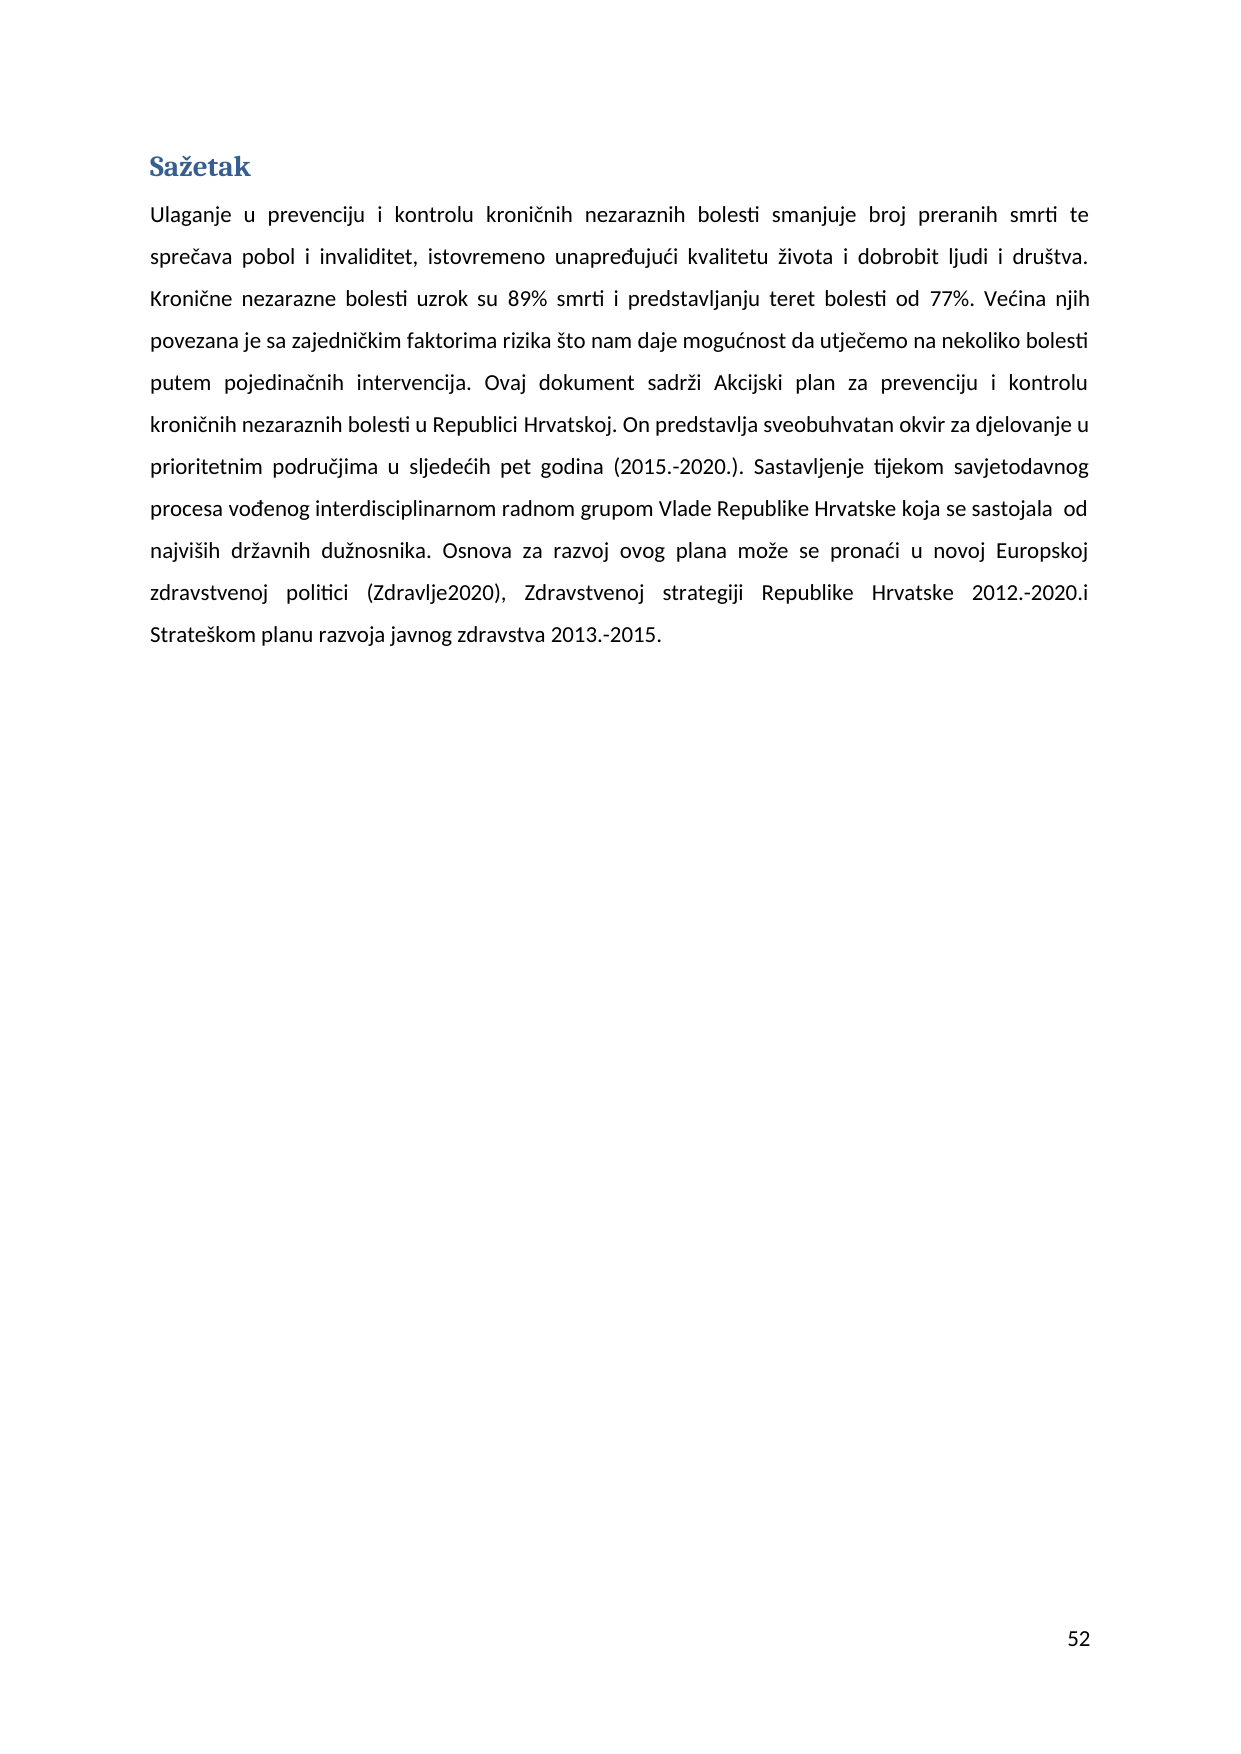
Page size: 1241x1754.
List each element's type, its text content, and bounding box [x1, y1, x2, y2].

subtitle Sažetak [150, 150, 1090, 183]
text Ulaganje u prevenciju i kontrolu kroničnih nezaraznih bolesti smanjuje broj preranih smrti te sprečava pobol i invaliditet, istovremeno unapređujući kvalitetu života i dobrobit ljudi i društva. Kronične nezarazne bolesti uzrok su 89% smrti i predstavljanju teret bolesti od 77%. Većina njih povezana je sa zajedničkim faktorima rizika što nam daje mogućnost da utječemo na nekoliko bolesti putem pojedinačnih intervencija. Ovaj dokument sadrži Akcijski plan za prevenciju i kontrolu kroničnih nezaraznih bolesti u Republici Hrvatskoj. On predstavlja sveobuhvatan okvir za djelovanje u prioritetnim područjima u sljedećih pet godina (2015.-2020.). Sastavljenje tijekom savjetodavnog procesa vođenog interdisciplinarnom radnom grupom Vlade Republike Hrvatske koja se sastojala od najviših državnih dužnosnika. Osnova za razvoj ovog plana može se pronaći u novoj Europskoj zdravstvenoj politici (Zdravlje2020), Zdravstvenoj strategiji Republike Hrvatske 2012.-2020.i Strateškom planu razvoja javnog zdravstva 2013.-2015. [150, 200, 1090, 648]
